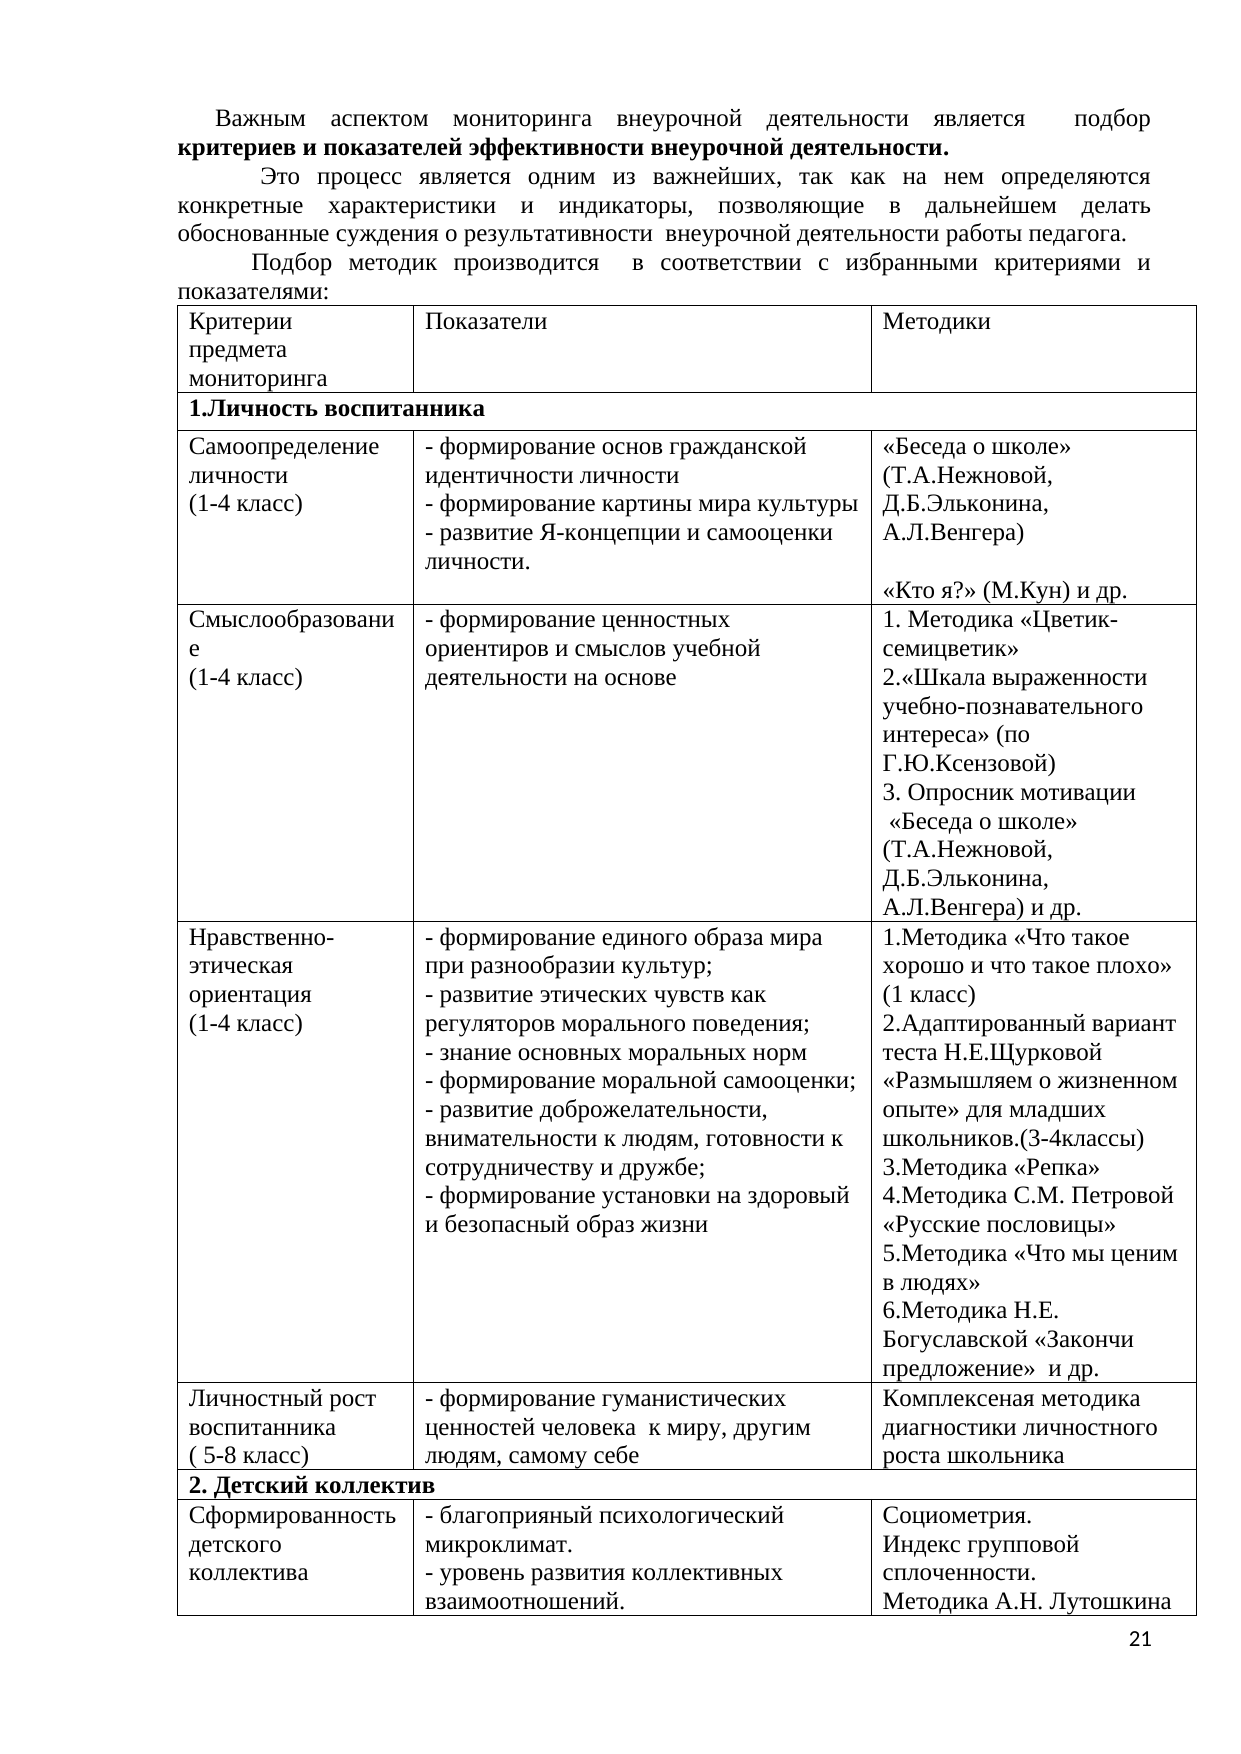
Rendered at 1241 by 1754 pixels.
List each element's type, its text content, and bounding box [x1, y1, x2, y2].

text Это процесс является одним из важнейших, так как на нем определяются конкретные характеристики и индикаторы, позволяющие в дальнейшем делать обоснованные суждения о результативности внеурочной деятельности работы педагога. [177, 161, 1152, 247]
table_header Критерии предмета мониторинга [178, 306, 413, 392]
text Важным аспектом мониторинга внеурочной деятельности является подбор критериев и показателей эффективности внеурочной деятельности. [177, 103, 1152, 161]
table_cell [414, 1500, 871, 1615]
table_header Показатели [414, 306, 871, 392]
table_cell Смыслообразование (1-4 класс) [178, 605, 413, 921]
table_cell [872, 1500, 1196, 1615]
text Подбор методик производитcя в соответствии с избранными критериями и показателями: [177, 247, 1152, 305]
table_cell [178, 1500, 413, 1615]
table_cell 1. Методика «Цветик-семицветик» 2.«Шкала выраженности учебно-познавательного интереса» (по Г.Ю.Ксензовой) 3. Опросник мотивации «Беседа о школе» (Т.А.Нежновой, Д.Б.Эльконина, А.Л.Венгера) и др. [872, 605, 1196, 921]
table_cell - формирование основ гражданской идентичности личности - формирование картины мира культуры - развитие Я-концепции и самооценки личности. [414, 431, 871, 603]
table_header Методики [872, 306, 1196, 392]
table_cell «Беседа о школе» (Т.А.Нежновой, Д.Б.Эльконина, А.Л.Венгера) «Кто я?» (М.Кун) и др. [872, 431, 1196, 603]
table_cell 2. Детский коллектив [178, 1470, 1196, 1499]
table_cell - формирование ценностных ориентиров и смыслов учебной деятельности на основе [414, 605, 871, 921]
table_cell 1.Методика «Что такое хорошо и что такое плохо» (1 класс) 2.Адаптированный вариант теста Н.Е.Щурковой «Размышляем о жизненном опыте» для младших школьников.(3-4классы) 3.Методика «Репка» 4.Методика С.М. Петровой «Русские пословицы» 5.Методика «Что мы ценим в людях» 6.Методика Н.Е. Богуславской «Закончи предложение» и др. [872, 922, 1196, 1382]
table_cell - формирование единого образа мира при разнообразии культур; - развитие этических чувств как регуляторов морального поведения; - знание основных моральных норм - формирование моральной самооценки; - развитие доброжелательности, внимательности к людям, готовности к сотрудничеству и дружбе; - формирование установки на здоровый и безопасный образ жизни [414, 922, 871, 1382]
table_cell Личностный рост воспитанника ( 5-8 класс) [178, 1383, 413, 1469]
table_cell Комплексеная методика диагностики личностного роста школьника [872, 1383, 1196, 1469]
table_cell Нравственно-этическая ориентация (1-4 класс) [178, 922, 413, 1382]
table_cell 1.Личность воспитанника [178, 393, 1196, 430]
table_cell - формирование гуманистических ценностей человека к миру, другим людям, самому себе [414, 1383, 871, 1469]
table_cell Самоопределение личности (1-4 класс) [178, 431, 413, 603]
